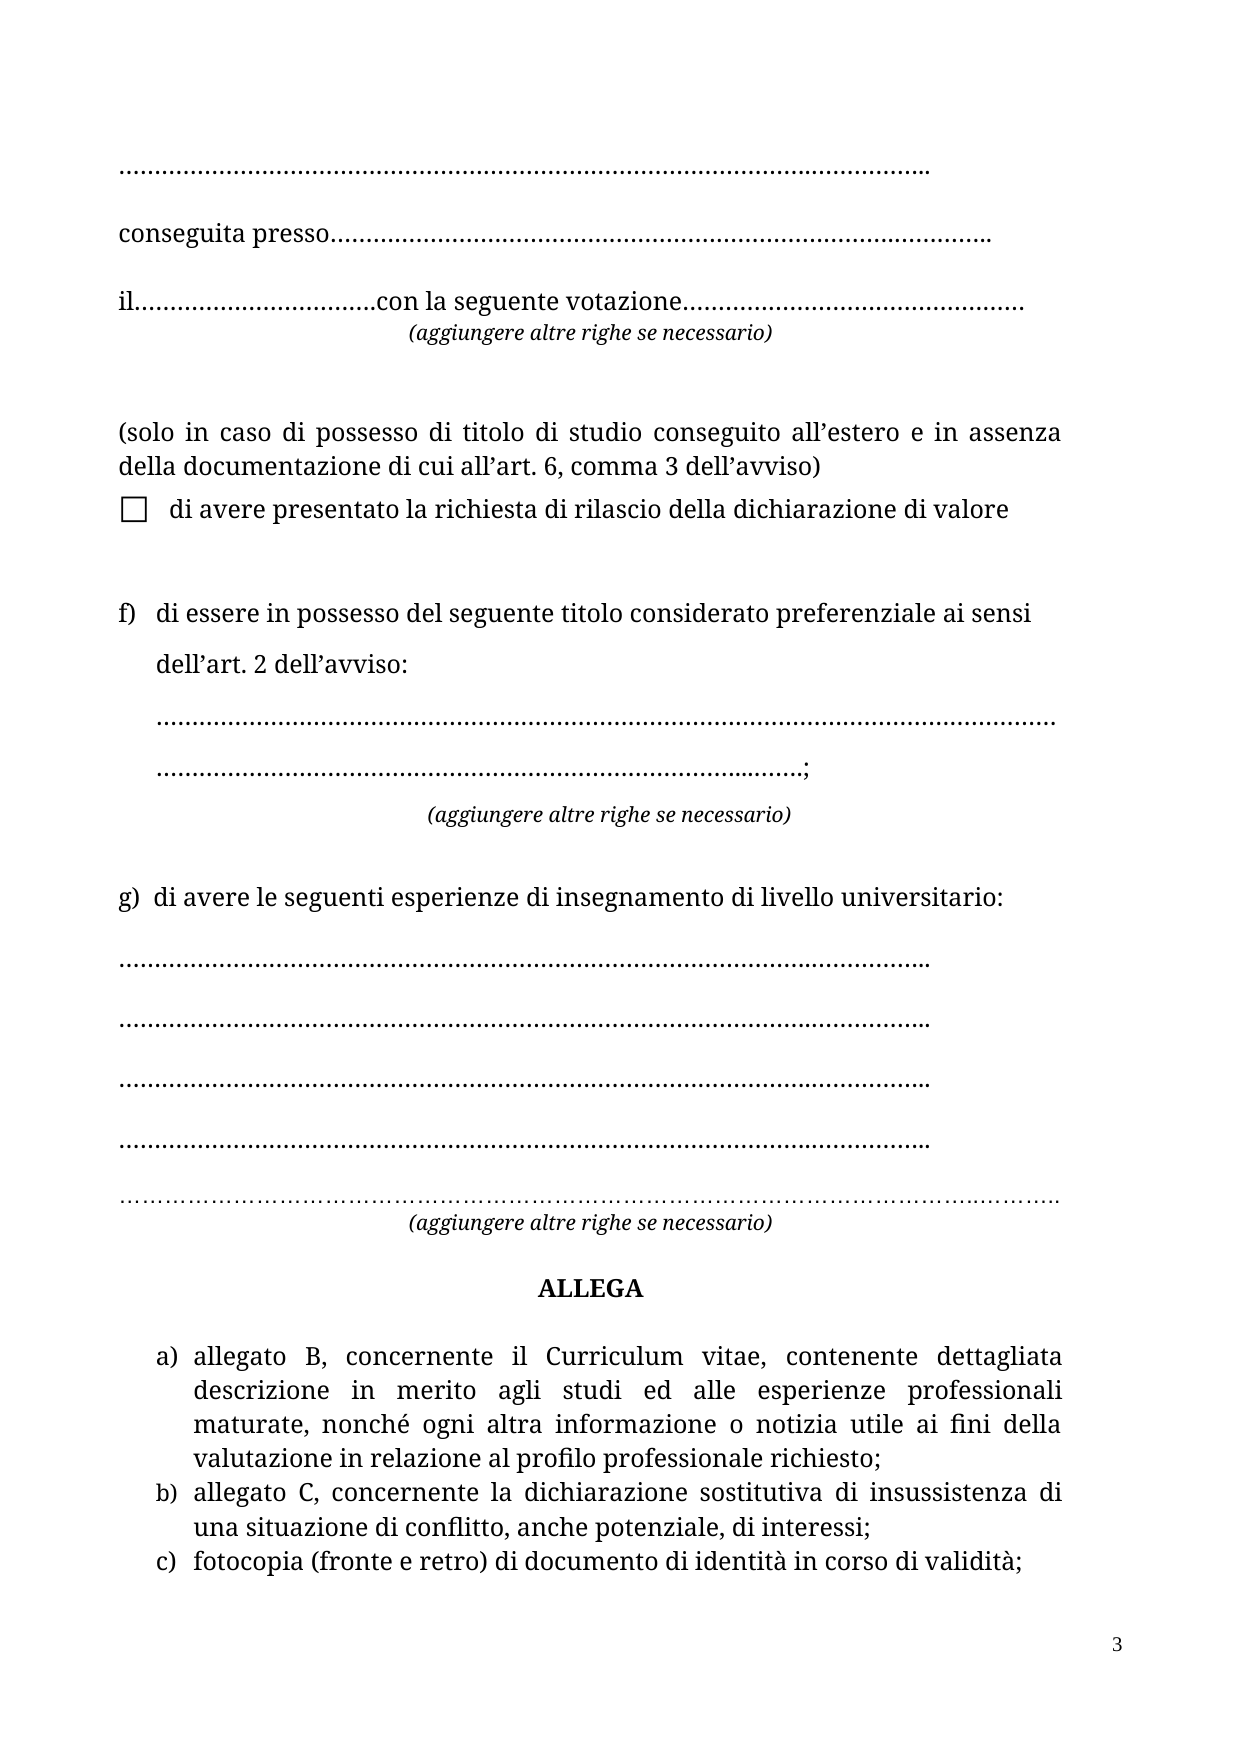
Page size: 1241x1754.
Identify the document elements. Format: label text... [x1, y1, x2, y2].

text …………………………………………………………………………………………………..……….. [118, 1182, 1063, 1208]
text (aggiungere altre righe se necessario) [118, 318, 1063, 346]
list allegato B, concernente il Curriculum vitae, contenente dettagliata descrizione in merito agli studi ed alle esperienze professionali maturate, nonché ogni altra informazione o notizia utile ai fini della valutazione in relazione al profilo professionale richiesto; [156, 1339, 1063, 1475]
text (aggiungere altre righe se necessario) [118, 1208, 1063, 1237]
text il…………………………….con la seguente votazione………………………………………… [118, 284, 1063, 318]
list di essere in possesso del seguente titolo considerato preferenziale ai sensi dell’art. 2 dell’avviso: ………………………………………………………………………………………………………………………………………………………………………………………...…….; [118, 596, 1063, 783]
list fotocopia (fronte e retro) di documento di identità in corso di validità; [156, 1543, 1063, 1577]
text …………………………………………………………………………………….…………….. [118, 1001, 1063, 1035]
text conseguita presso…………………………………………………………………….………….. [118, 216, 1063, 250]
text g) di avere le seguenti esperienze di insegnamento di livello universitario: [118, 880, 1063, 914]
text …………………………………………………………………………………….…………….. [118, 148, 1063, 182]
text …………………………………………………………………………………….…………….. [118, 1121, 1063, 1156]
text (solo in caso di possesso di titolo di studio conseguito all’estero e in assenza della documentazione di cui all’art. 6, comma 3 dell’avviso) [118, 414, 1063, 483]
list allegato C, concernente la dichiarazione sostitutiva di insussistenza di una situazione di conflitto, anche potenziale, di interessi; [156, 1475, 1063, 1543]
text ALLEGA [118, 1271, 1063, 1305]
text (aggiungere altre righe se necessario) [156, 800, 1063, 829]
text …………………………………………………………………………………….…………….. [118, 940, 1063, 974]
text …………………………………………………………………………………….…………….. [118, 1061, 1063, 1095]
text □ di avere presentato la richiesta di rilascio della dichiarazione di valore [118, 483, 1063, 528]
